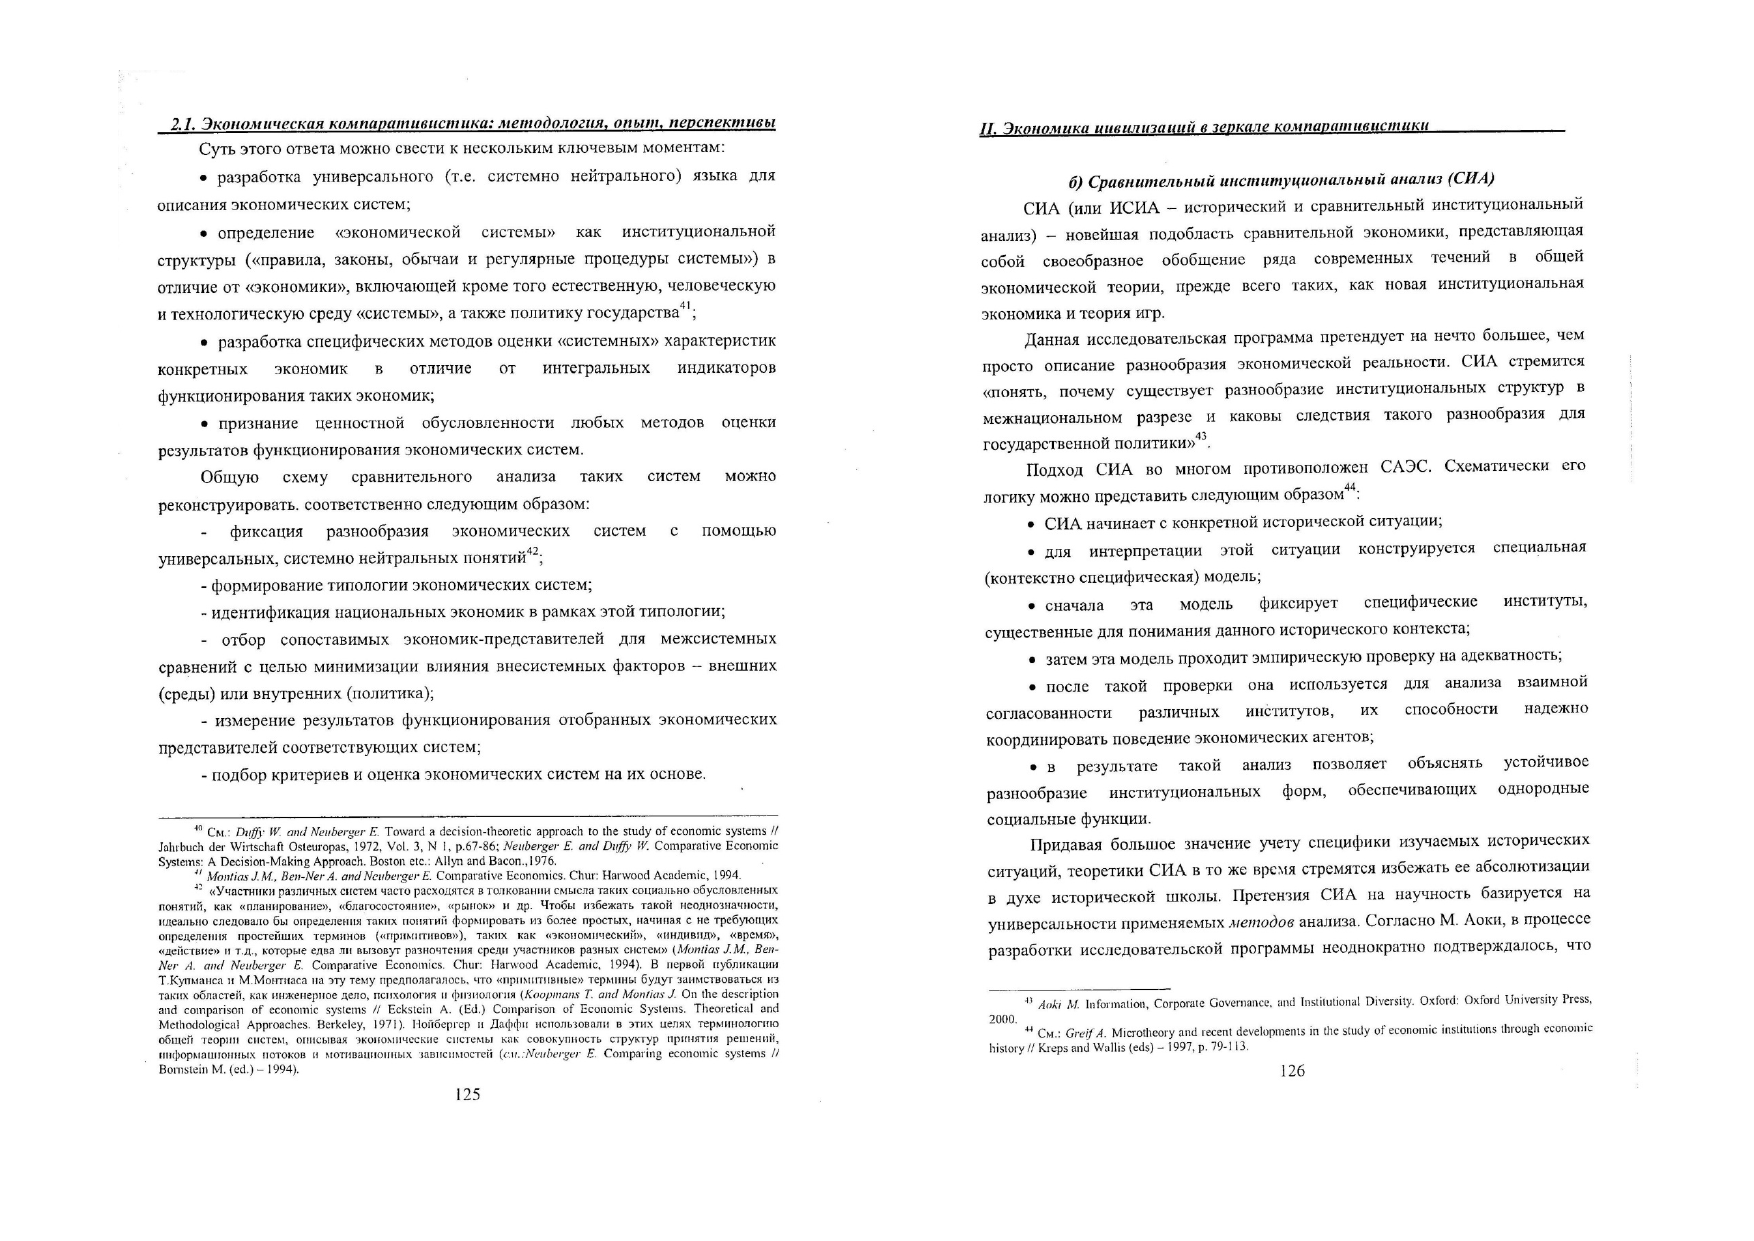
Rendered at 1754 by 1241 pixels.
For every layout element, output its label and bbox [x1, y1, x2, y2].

picture [118, 70, 877, 1119]
picture [906, 70, 1666, 1089]
